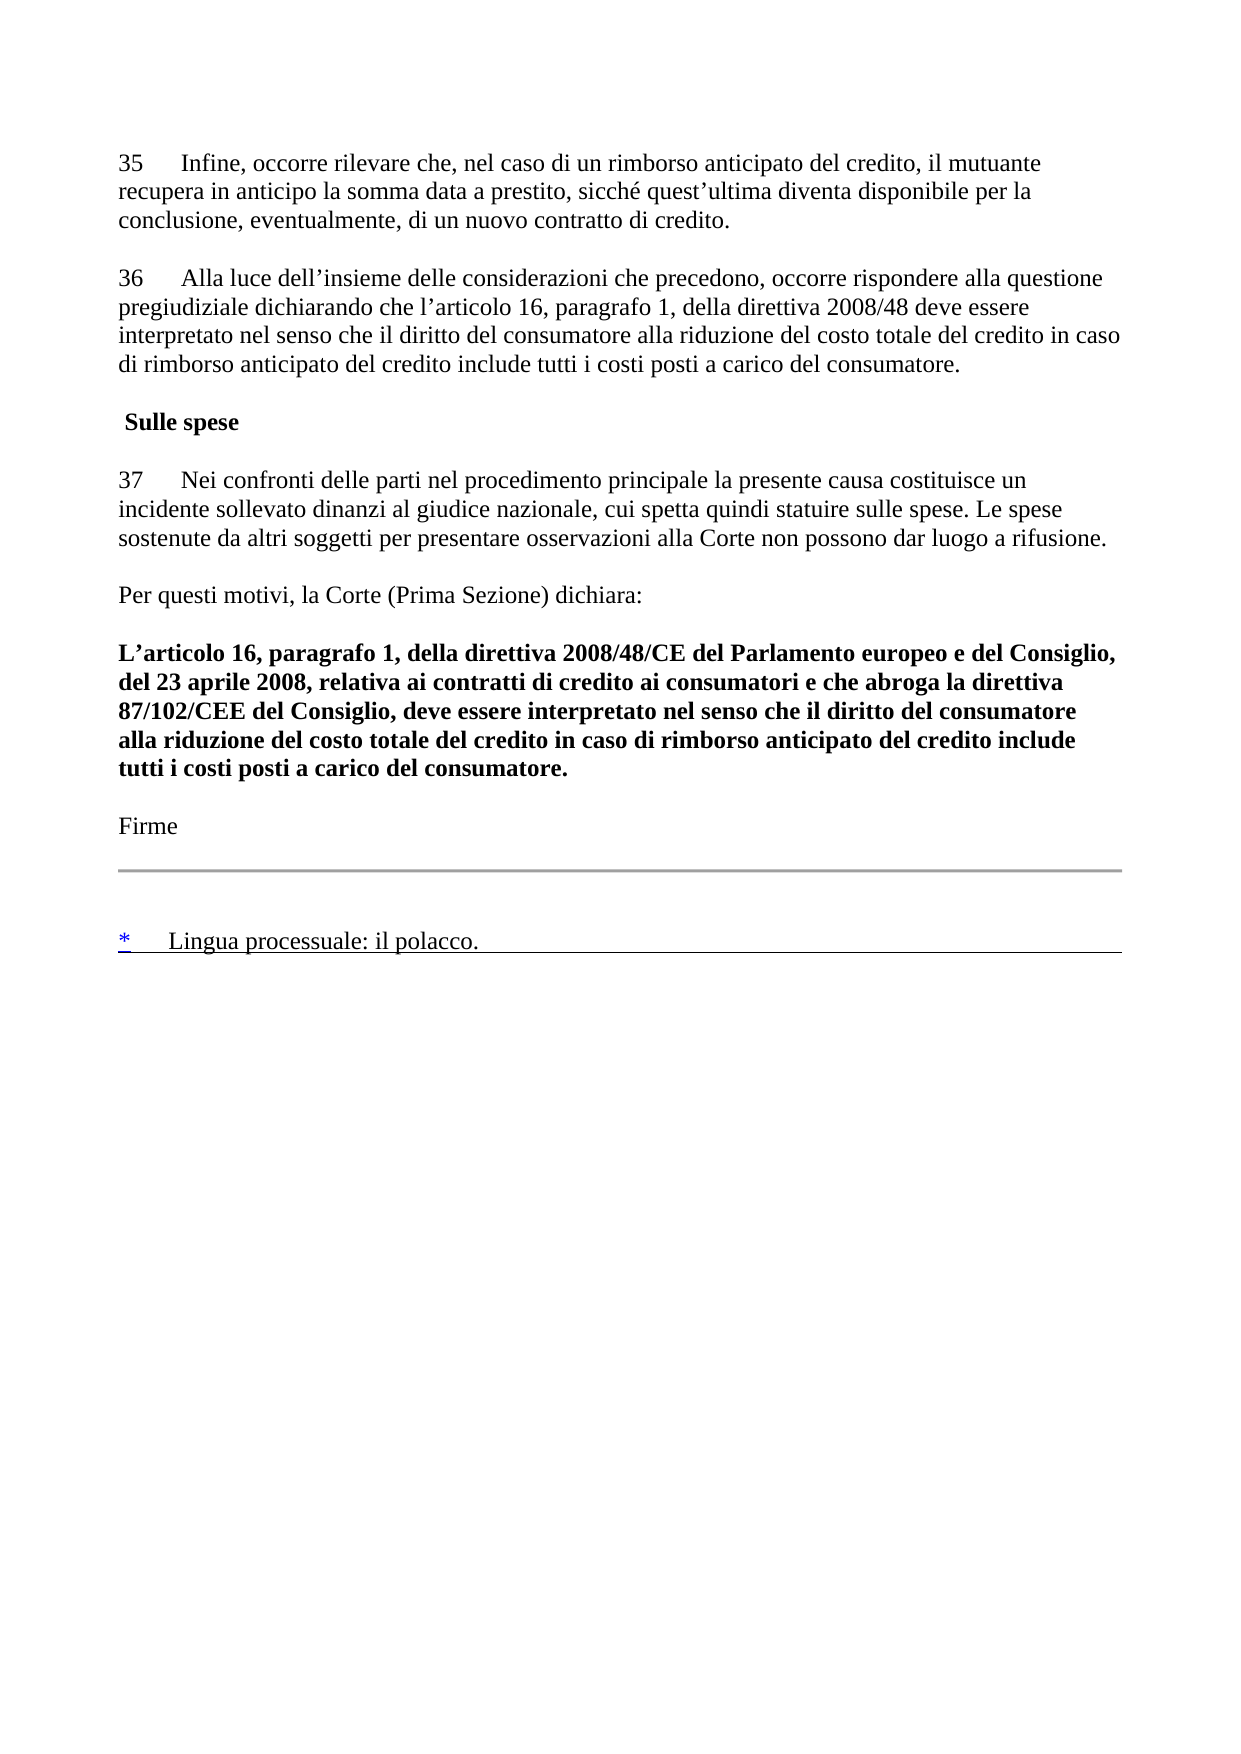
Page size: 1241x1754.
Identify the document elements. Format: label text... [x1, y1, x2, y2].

text 35 Infine, occorre rilevare che, nel caso di un rimborso anticipato del credito, il mutuante recupera in anticipo la somma data a prestito, sicché quest’ultima diventa disponibile per la conclusione, eventualmente, di un nuovo contratto di credito. [118, 148, 1122, 234]
text * Lingua processuale: il polacco. [118, 926, 1122, 952]
text 37 Nei confronti delle parti nel procedimento principale la presente causa costituisce un incidente sollevato dinanzi al giudice nazionale, cui spetta quindi statuire sulle spese. Le spese sostenute da altri soggetti per presentare osservazioni alla Corte non possono dar luogo a rifusione. [118, 465, 1122, 551]
text Firme [118, 811, 1122, 840]
text Sulle spese [118, 407, 1122, 436]
text L’articolo 16, paragrafo 1, della direttiva 2008/48/CE del Parlamento europeo e del Consiglio, del 23 aprile 2008, relativa ai contratti di credito ai consumatori e che abroga la direttiva 87/102/CEE del Consiglio, deve essere interpretato nel senso che il diritto del consumatore alla riduzione del costo totale del credito in caso di rimborso anticipato del credito include tutti i costi posti a carico del consumatore. [118, 638, 1122, 782]
text Per questi motivi, la Corte (Prima Sezione) dichiara: [118, 581, 1122, 609]
text 36 Alla luce dell’insieme delle considerazioni che precedono, occorre rispondere alla questione pregiudiziale dichiarando che l’articolo 16, paragrafo 1, della direttiva 2008/48 deve essere interpretato nel senso che il diritto del consumatore alla riduzione del costo totale del credito in caso di rimborso anticipato del credito include tutti i costi posti a carico del consumatore. [118, 263, 1122, 378]
